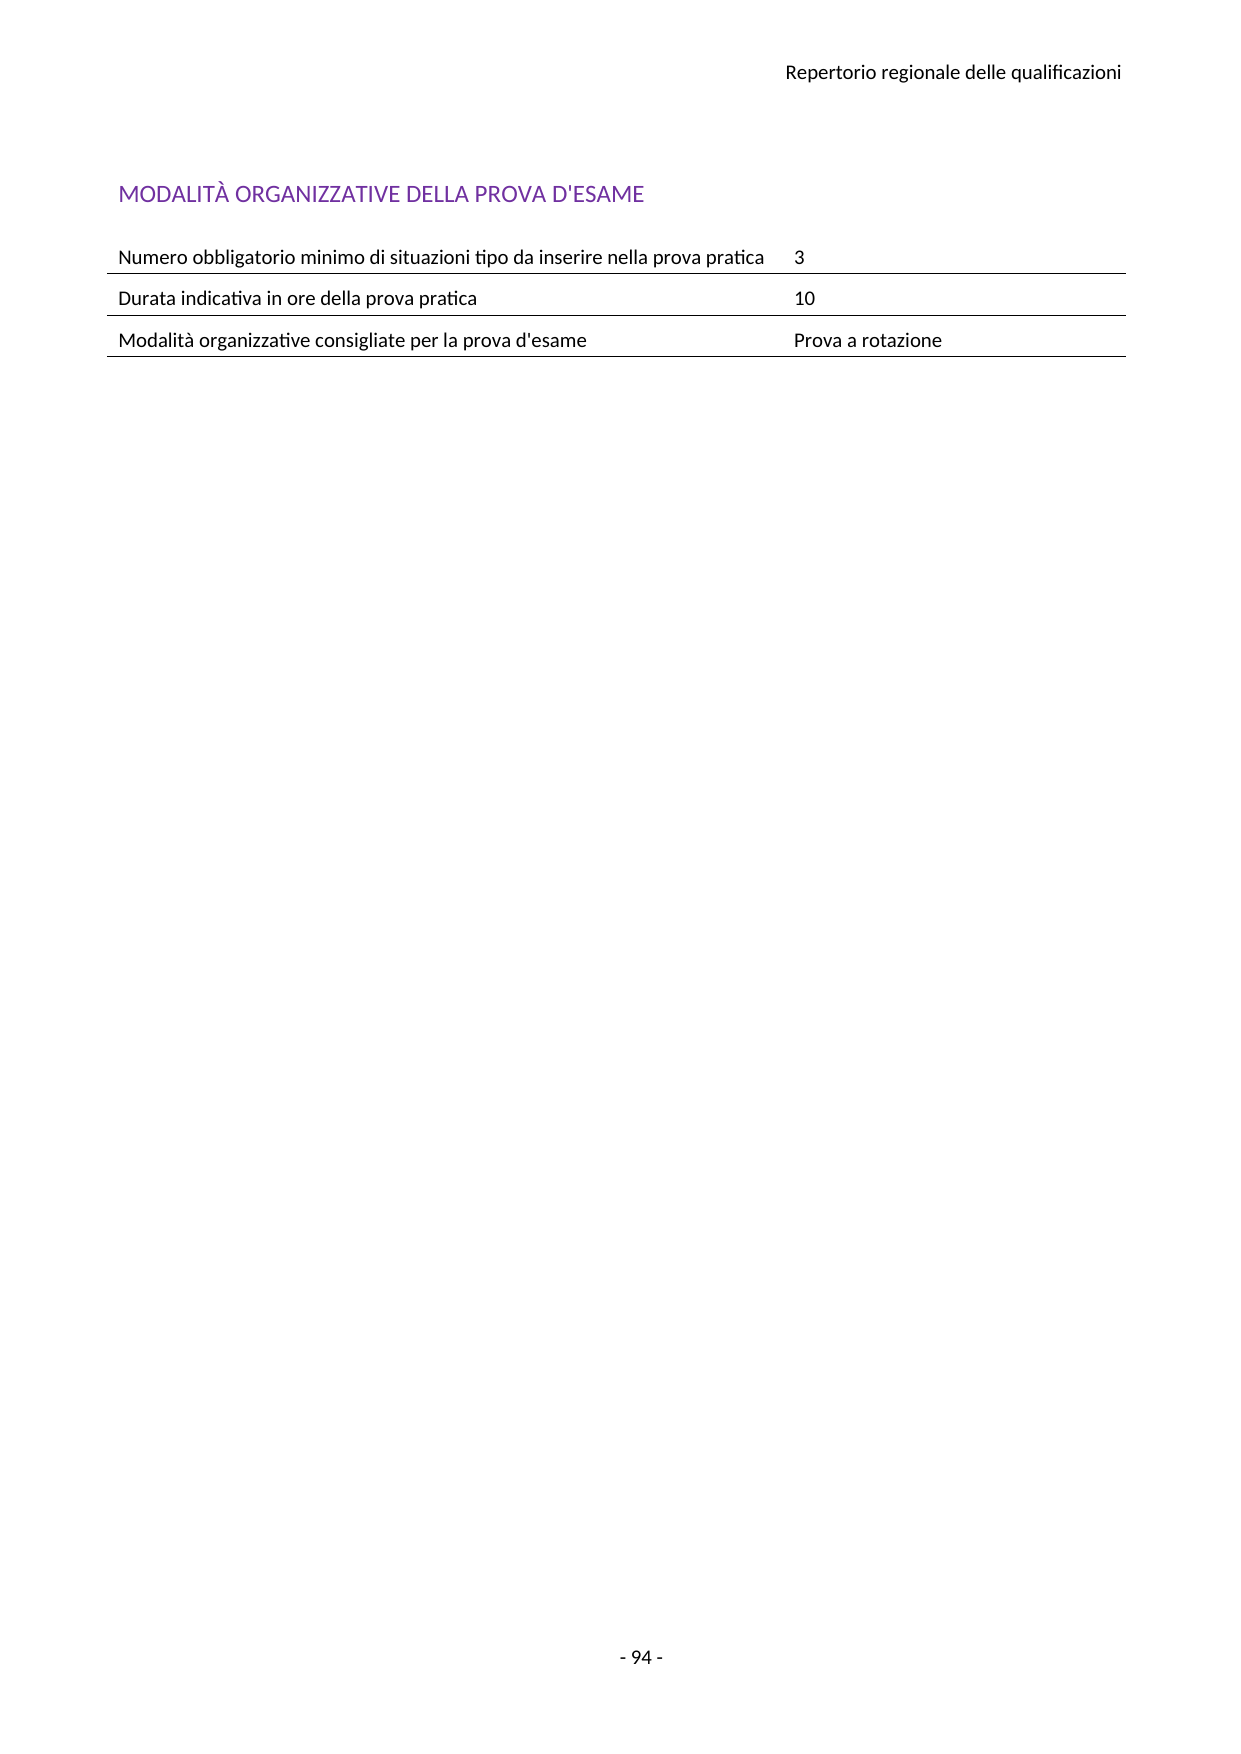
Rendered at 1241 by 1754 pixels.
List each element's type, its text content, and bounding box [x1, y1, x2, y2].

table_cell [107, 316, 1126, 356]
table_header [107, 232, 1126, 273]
text MODALITà ORGANIZZATIVE DELLA PROVA D'ESAME [118, 178, 1122, 209]
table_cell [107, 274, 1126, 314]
